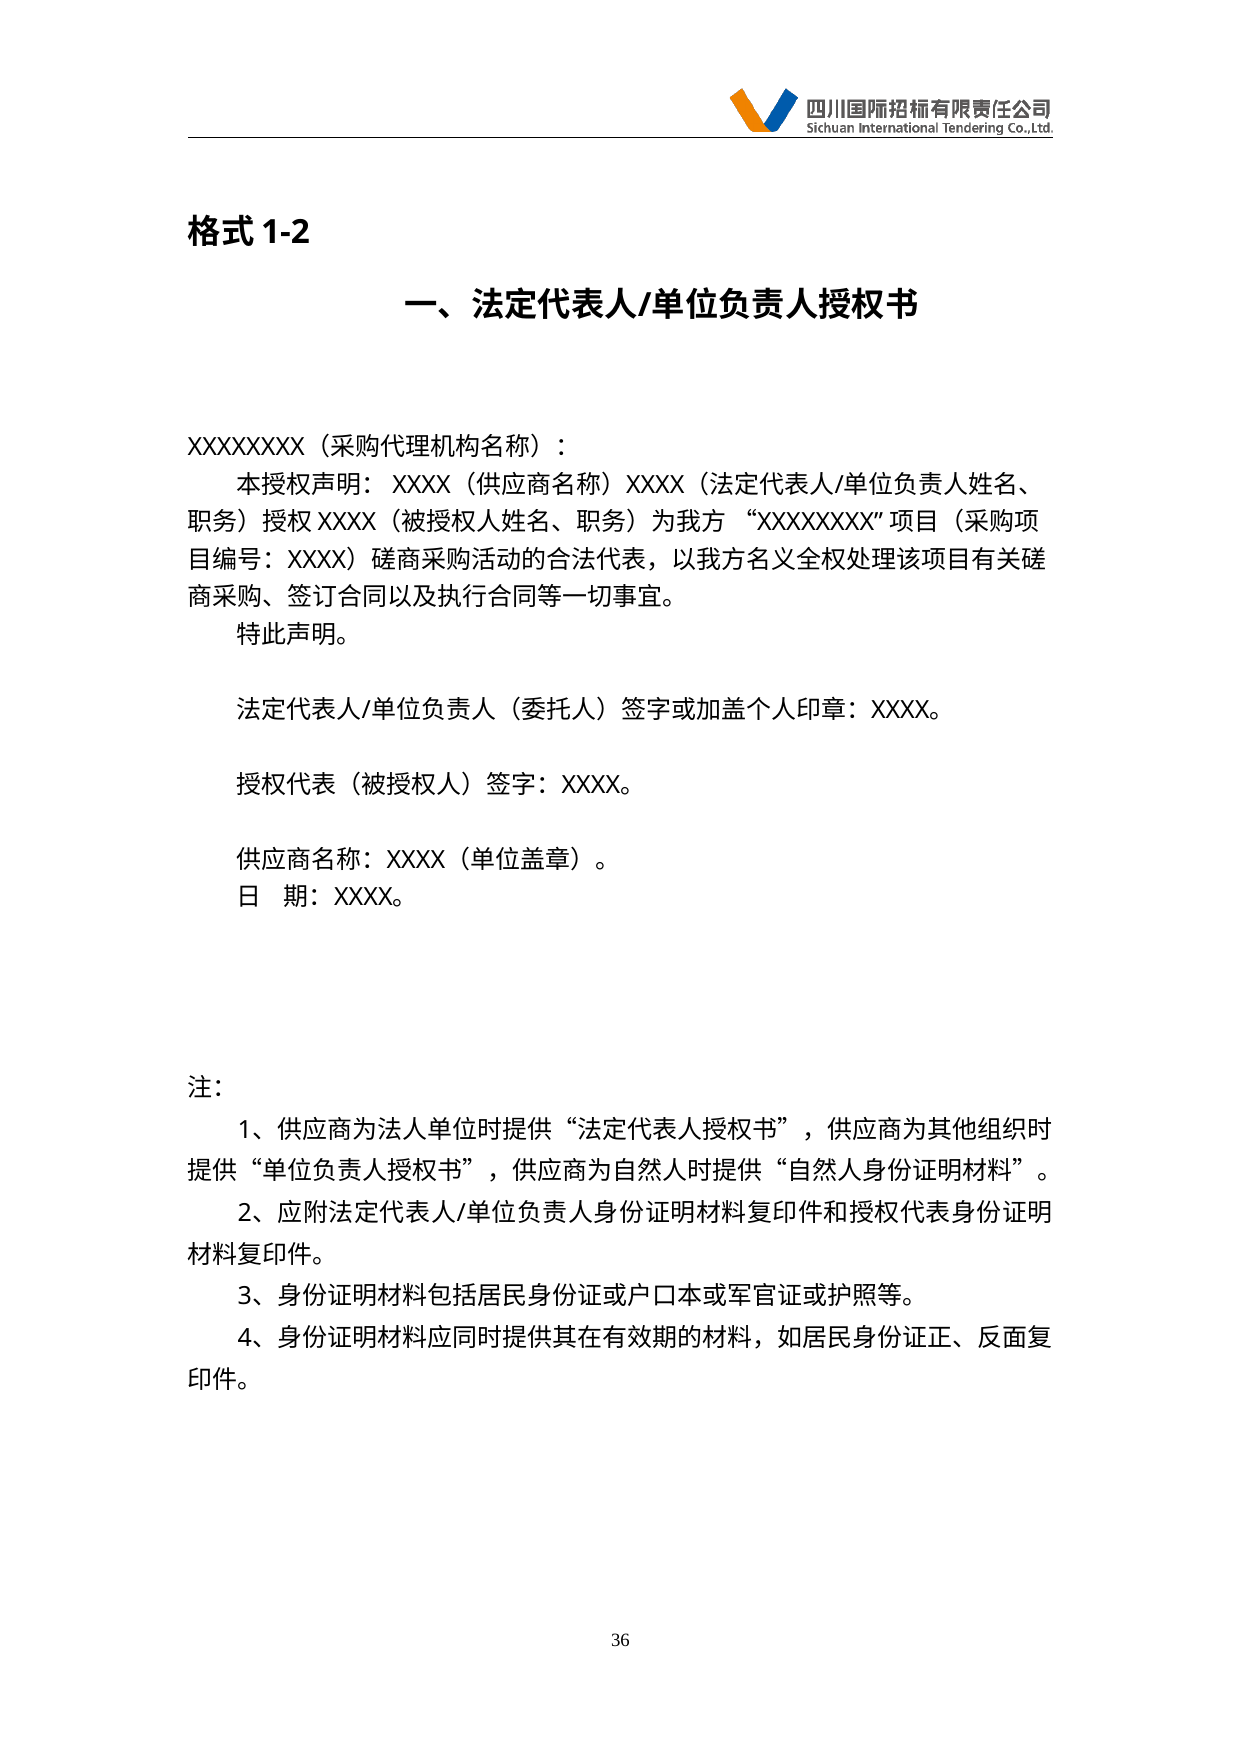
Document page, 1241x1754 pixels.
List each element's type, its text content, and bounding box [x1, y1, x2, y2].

text 授权代表（被授权人）签字：XXXX。 [187, 763, 1053, 801]
text 供应商名称：XXXX（单位盖章）。 [187, 838, 1053, 876]
text 格式1-2 [187, 205, 1053, 254]
text 3、身份证明材料包括居民身份证或户口本或军官证或护照等。 [187, 1271, 1053, 1313]
text 一、法定代表人/单位负责人授权书 [187, 278, 1053, 326]
picture [729, 88, 1053, 135]
text 4、身份证明材料应同时提供其在有效期的材料，如居民身份证正、反面复印件。 [187, 1313, 1053, 1396]
text 2、应附法定代表人/单位负责人身份证明材料复印件和授权代表身份证明材料复印件。 [187, 1188, 1053, 1271]
text XXXXXXXX（采购代理机构名称）： [187, 426, 1053, 463]
text 日 期：XXXX。 [187, 876, 1053, 913]
text 法定代表人/单位负责人（委托人）签字或加盖个人印章：XXXX。 [187, 688, 1053, 726]
text 1、供应商为法人单位时提供“法定代表人授权书”，供应商为其他组织时提供“单位负责人授权书”，供应商为自然人时提供“自然人身份证明材料”。 [187, 1105, 1053, 1188]
text 特此声明。 [187, 613, 1053, 651]
text 本授权声明： XXXX（供应商名称）XXXX（法定代表人/单位负责人姓名、职务）授权XXXX（被授权人姓名、职务）为我方 “XXXXXXXX” 项目（采购项目编号：XXXX）磋商采购活动的合法代表，以我方名义全权处理该项目有关磋商采购、签订合同以及执行合同等一切事宜。 [187, 463, 1053, 613]
text 注： [187, 1063, 1053, 1105]
